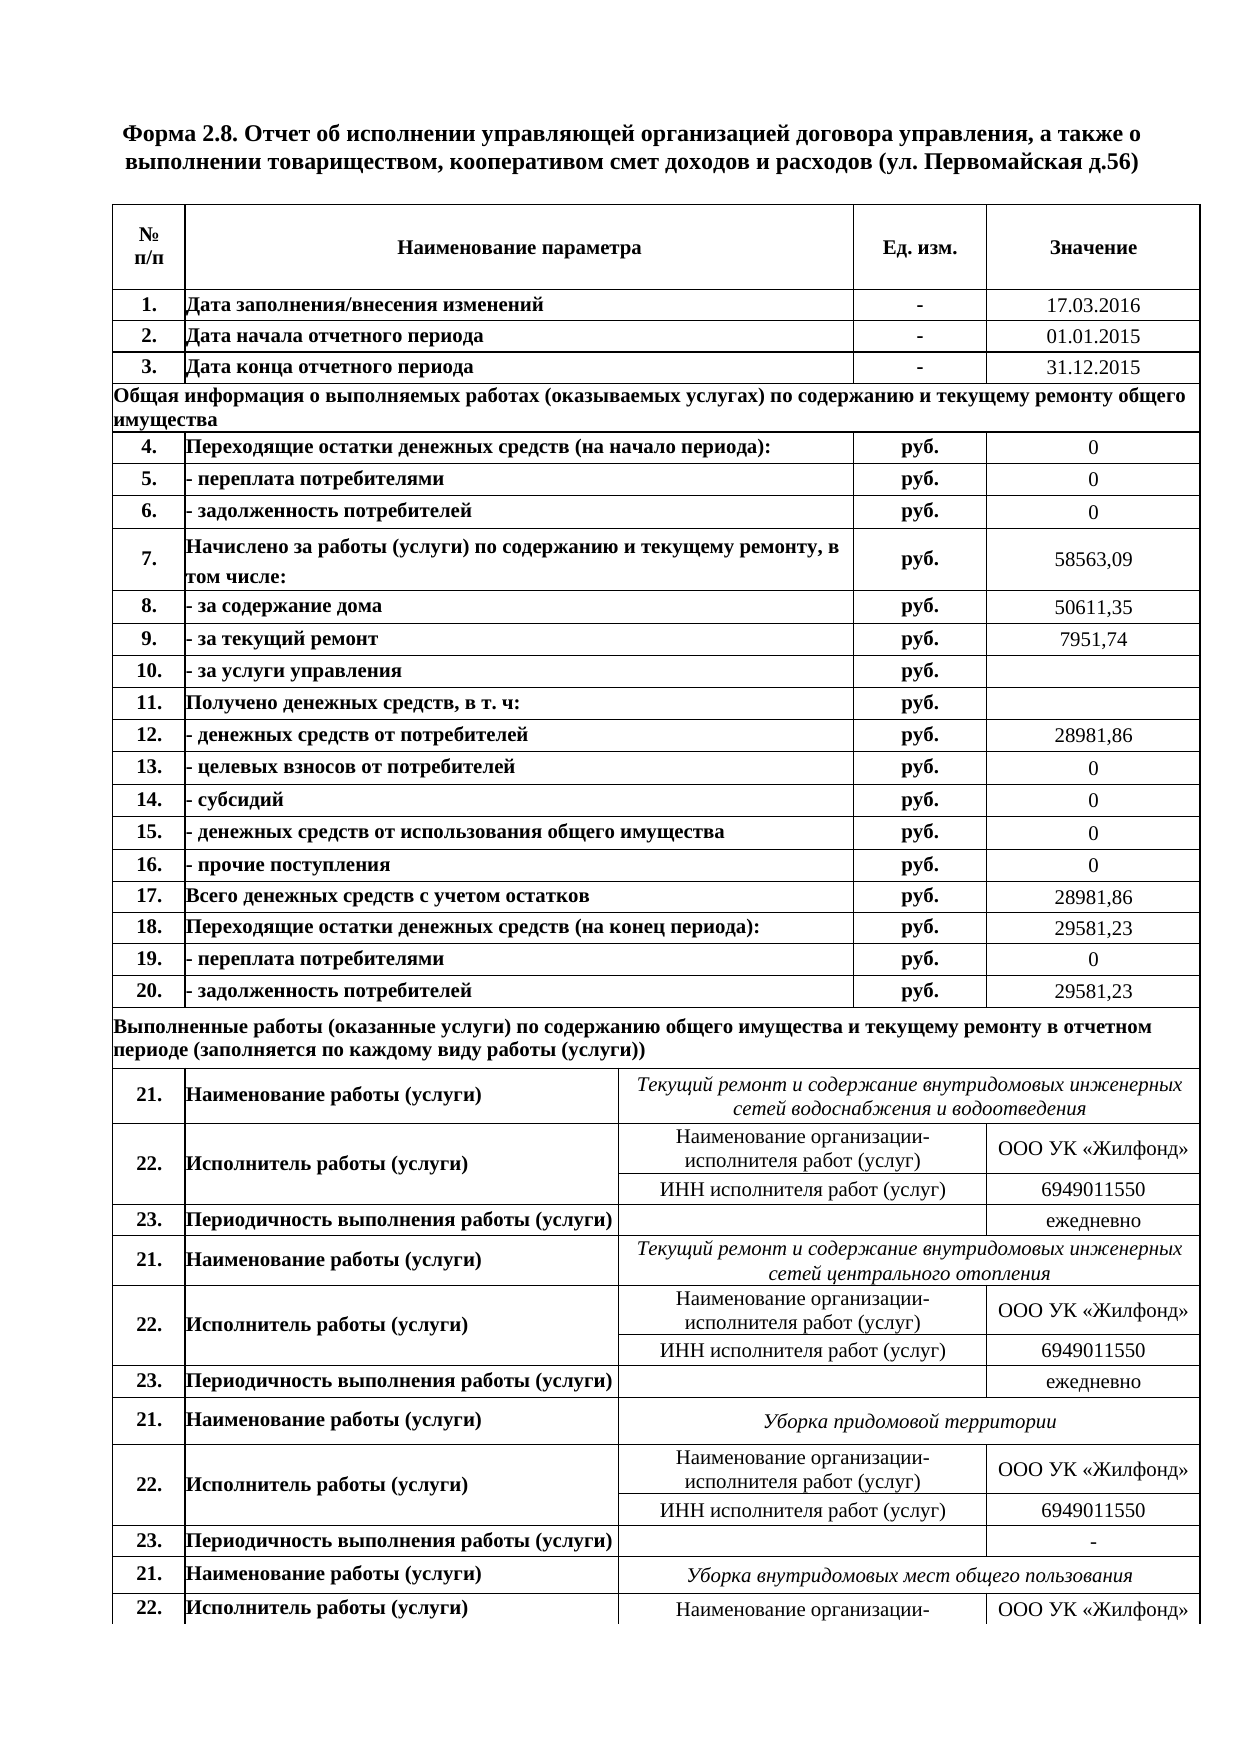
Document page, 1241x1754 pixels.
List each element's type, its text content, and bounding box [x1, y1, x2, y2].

table_cell 50611,35 [987, 591, 1199, 622]
table_cell 0 [987, 817, 1199, 848]
table_cell 0 [987, 850, 1199, 881]
table_cell 21. [113, 1398, 184, 1444]
table_cell руб. [854, 785, 986, 816]
table_cell 0 [987, 464, 1199, 495]
table_cell 29581,23 [987, 913, 1199, 942]
table_cell ООО УК «Жилфонд» [987, 1445, 1199, 1493]
table_cell 23. [113, 1205, 184, 1235]
table_cell руб. [854, 976, 986, 1007]
table_cell 21. [113, 1069, 184, 1123]
table_cell руб. [854, 850, 986, 881]
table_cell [186, 1594, 618, 1624]
table_cell 19. [113, 944, 184, 975]
table_cell 14. [113, 785, 184, 816]
table_cell руб. [854, 882, 986, 912]
table_cell 10. [113, 656, 184, 687]
table_cell - за услуги управления [186, 656, 853, 687]
table_cell Наименование работы (услуги) [186, 1069, 618, 1123]
table_cell руб. [854, 913, 986, 942]
table_cell 21. [113, 1557, 184, 1593]
table_cell руб. [854, 817, 986, 848]
table_cell Переходящие остатки денежных средств (на начало периода): [186, 433, 853, 462]
table_cell 0 [987, 433, 1199, 462]
table_cell ООО УК «Жилфонд» [987, 1286, 1199, 1334]
table_cell руб. [854, 624, 986, 654]
table_cell 2. [113, 321, 184, 351]
table_cell Дата заполнения/внесения изменений [186, 290, 853, 320]
table_cell 6949011550 [987, 1174, 1199, 1204]
table_cell Уборка внутридомовых мест общего пользования [619, 1557, 1199, 1593]
table_cell - переплата потребителями [186, 464, 853, 495]
table_cell 28981,86 [987, 720, 1199, 751]
table_cell Уборка придомовой территории [619, 1398, 1199, 1444]
table_cell - денежных средств от использования общего имущества [186, 817, 853, 848]
table_cell 6. [113, 496, 184, 528]
table_cell руб. [854, 529, 986, 590]
table_cell - [854, 353, 986, 382]
table_cell 0 [987, 752, 1199, 783]
table_cell Периодичность выполнения работы (услуги) [186, 1205, 618, 1235]
table_cell - переплата потребителями [186, 944, 853, 975]
table_cell Исполнитель работы (услуги) [186, 1286, 618, 1365]
table_cell - задолженность потребителей [186, 976, 853, 1007]
table_cell руб. [854, 496, 986, 528]
table_cell 15. [113, 817, 184, 848]
table_cell руб. [854, 433, 986, 462]
text Форма 2.8. Отчет об исполнении управляющей организацией договора управления, а также о выполнении товариществом, кооперативом смет доходов и расходов (ул. Первомайская д.56) [112, 118, 1152, 175]
table_cell 9. [113, 624, 184, 654]
table_cell Получено денежных средств, в т. ч: [186, 688, 853, 718]
table_cell - субсидий [186, 785, 853, 816]
table_cell 5. [113, 464, 184, 495]
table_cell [619, 1594, 986, 1624]
table_cell ИНН исполнителя работ (услуг) [619, 1335, 986, 1365]
table_cell Наименование организации- исполнителя работ (услуг) [619, 1445, 986, 1493]
table_cell 0 [987, 944, 1199, 975]
table_cell [619, 1205, 986, 1235]
table_cell 22. [113, 1124, 184, 1204]
table_cell 23. [113, 1526, 184, 1556]
table_cell 1. [113, 290, 184, 320]
table_cell Исполнитель работы (услуги) [186, 1445, 618, 1525]
table_cell 22. [113, 1286, 184, 1365]
table_cell Общая информация о выполняемых работах (оказываемых услугах) по содержанию и текущему ремонту общего имущества [113, 384, 1199, 431]
table_cell Дата начала отчетного периода [186, 321, 853, 351]
table_cell 31.12.2015 [987, 353, 1199, 382]
table_cell 29581,23 [987, 976, 1199, 1007]
table_cell Наименование работы (услуги) [186, 1398, 618, 1444]
table_cell Наименование организации- исполнителя работ (услуг) [619, 1286, 986, 1334]
table_cell Текущий ремонт и содержание внутридомовых инженерных сетей центрального отопления [619, 1236, 1199, 1284]
table_cell 23. [113, 1366, 184, 1397]
table_cell 3. [113, 353, 184, 382]
table_cell - [854, 321, 986, 351]
table_cell [619, 1526, 986, 1556]
table_cell [987, 656, 1199, 687]
table_cell 18. [113, 913, 184, 942]
table_header Значение [987, 205, 1199, 289]
table_cell 6949011550 [987, 1335, 1199, 1365]
table_cell - за текущий ремонт [186, 624, 853, 654]
table_cell 01.01.2015 [987, 321, 1199, 351]
table_cell ООО УК «Жилфонд» [987, 1124, 1199, 1172]
table_cell Всего денежных средств с учетом остатков [186, 882, 853, 912]
table_cell 17. [113, 882, 184, 912]
table_cell 17.03.2016 [987, 290, 1199, 320]
table_cell 11. [113, 688, 184, 718]
table_cell 16. [113, 850, 184, 881]
table_cell руб. [854, 656, 986, 687]
table_cell руб. [854, 591, 986, 622]
table_cell руб. [854, 944, 986, 975]
table_header № п/п [113, 205, 184, 289]
table_cell Переходящие остатки денежных средств (на конец периода): [186, 913, 853, 942]
table_cell - целевых взносов от потребителей [186, 752, 853, 783]
table_cell Наименование организации- исполнителя работ (услуг) [619, 1124, 986, 1172]
table_cell 4. [113, 433, 184, 462]
table_cell 6949011550 [987, 1494, 1199, 1525]
table_cell 20. [113, 976, 184, 1007]
table_header Наименование параметра [186, 205, 853, 289]
table_cell 7. [113, 529, 184, 590]
table_cell руб. [854, 720, 986, 751]
table_cell Периодичность выполнения работы (услуги) [186, 1526, 618, 1556]
table_cell ИНН исполнителя работ (услуг) [619, 1174, 986, 1204]
table_cell - прочие поступления [186, 850, 853, 881]
table_cell - задолженность потребителей [186, 496, 853, 528]
table_cell Наименование работы (услуги) [186, 1236, 618, 1284]
table_cell 58563,09 [987, 529, 1199, 590]
table_cell 8. [113, 591, 184, 622]
table_cell 0 [987, 785, 1199, 816]
table_cell ежедневно [987, 1366, 1199, 1397]
table_cell ООО УК «Жилфонд» [987, 1594, 1199, 1624]
table_cell - [854, 290, 986, 320]
table_cell 22. [113, 1594, 184, 1624]
table_cell 13. [113, 752, 184, 783]
table_cell руб. [854, 752, 986, 783]
table_cell Дата конца отчетного периода [186, 353, 853, 382]
table_cell [987, 688, 1199, 718]
table_cell 7951,74 [987, 624, 1199, 654]
table_cell 28981,86 [987, 882, 1199, 912]
table_cell Выполненные работы (оказанные услуги) по содержанию общего имущества и текущему ремонту в отчетном периоде (заполняется по каждому виду работы (услуги)) [113, 1008, 1199, 1068]
table_cell Начислено за работы (услуги) по содержанию и текущему ремонту, в том числе: [186, 529, 853, 590]
table_cell руб. [854, 464, 986, 495]
table_cell Текущий ремонт и содержание внутридомовых инженерных сетей водоснабжения и водоотведения [619, 1069, 1199, 1123]
table_cell - денежных средств от потребителей [186, 720, 853, 751]
table_cell 12. [113, 720, 184, 751]
table_cell 22. [113, 1445, 184, 1525]
table_cell 21. [113, 1236, 184, 1284]
table_cell - [987, 1526, 1199, 1556]
table_cell Периодичность выполнения работы (услуги) [186, 1366, 618, 1397]
table_cell [619, 1366, 986, 1397]
table_cell ИНН исполнителя работ (услуг) [619, 1494, 986, 1525]
table_cell Исполнитель работы (услуги) [186, 1124, 618, 1204]
table_cell Наименование работы (услуги) [186, 1557, 618, 1593]
table_header Ед. изм. [854, 205, 986, 289]
table_cell руб. [854, 688, 986, 718]
table_cell 0 [987, 496, 1199, 528]
table_cell - за содержание дома [186, 591, 853, 622]
table_cell ежедневно [987, 1205, 1199, 1235]
